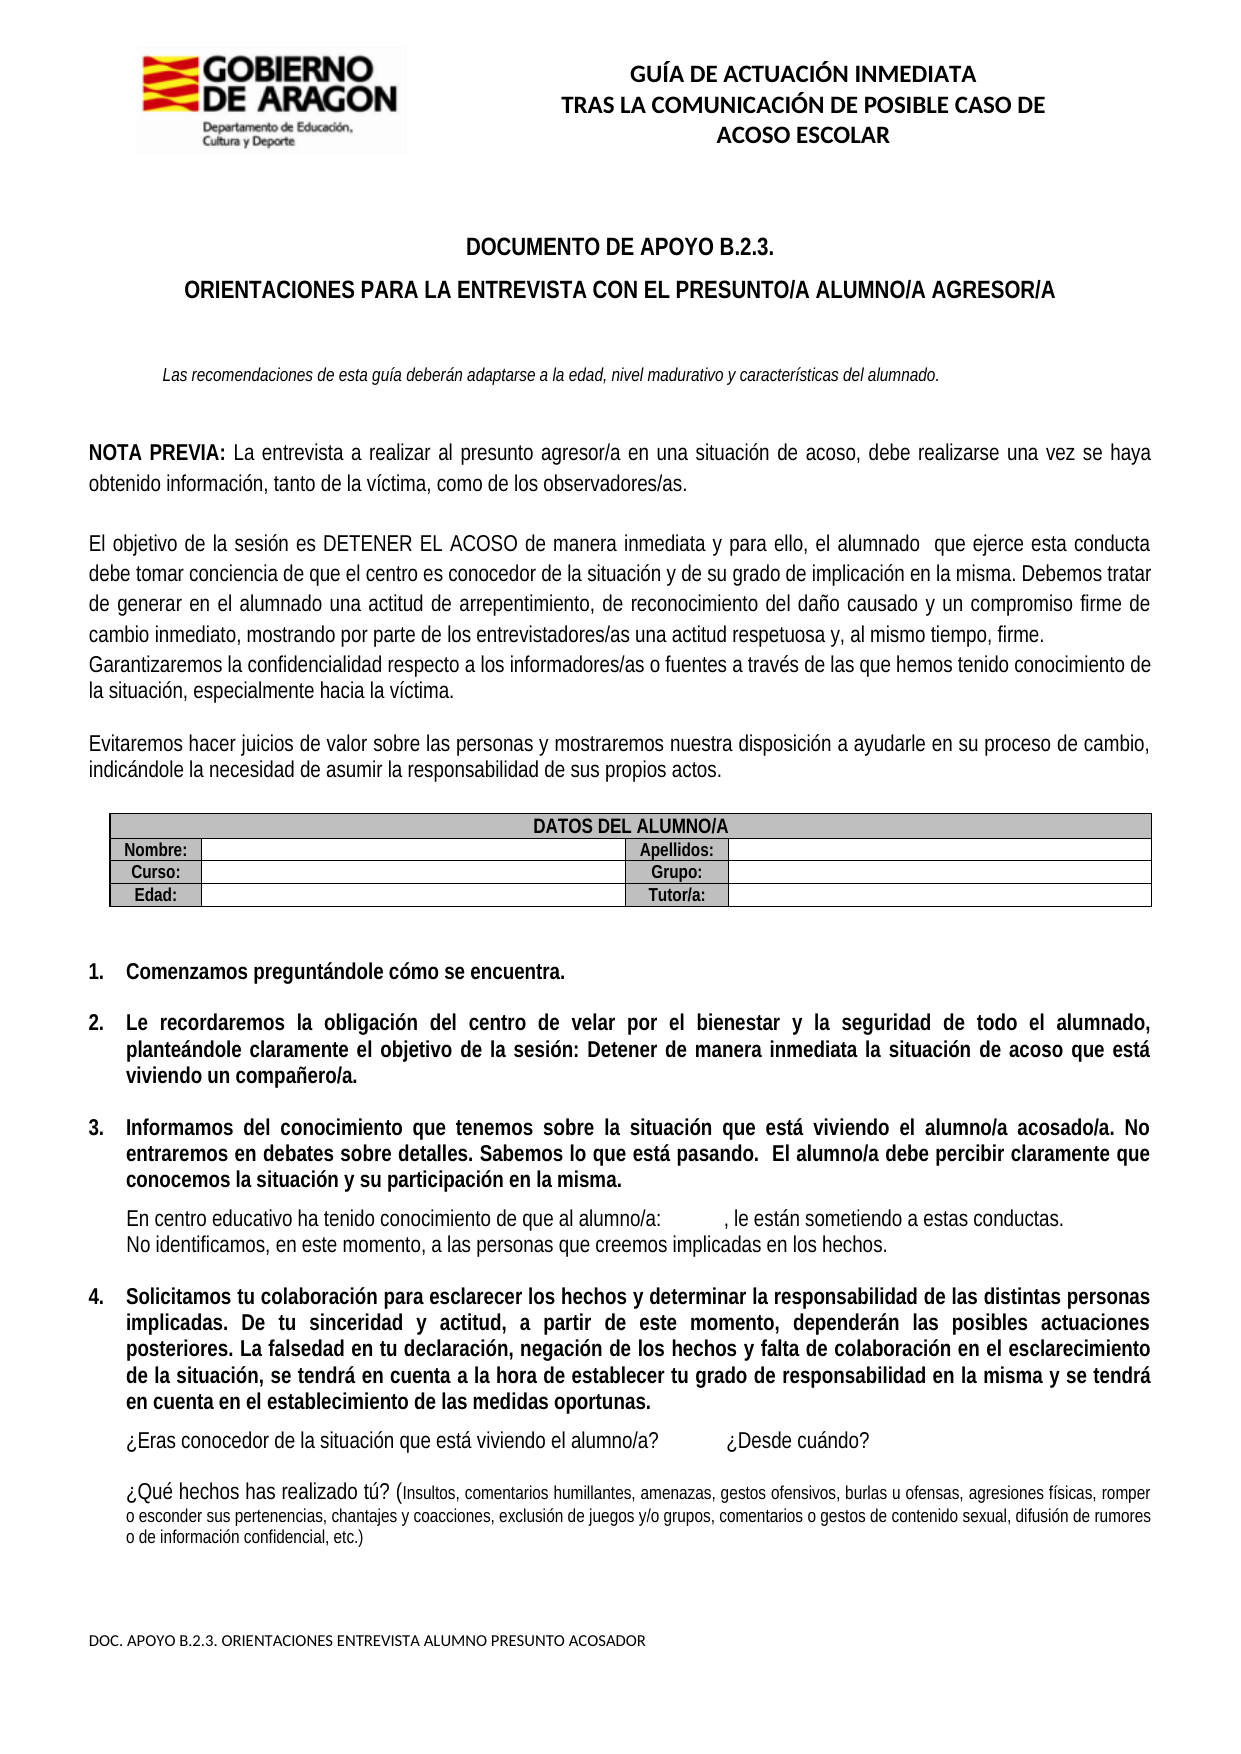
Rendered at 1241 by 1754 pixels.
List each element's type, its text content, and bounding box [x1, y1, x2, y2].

table_cell Apellidos: [626, 839, 728, 860]
text El objetivo de la sesión es DETENER EL ACOSO de manera inmediata y para ello, el alumnado que ejerce esta conducta debe tomar conciencia de que el centro es conocedor de la situación y de su grado de implicación en la misma. Debemos tratar de generar en el alumnado una actitud de arrepentimiento, de reconocimiento del daño causado y un compromiso firme de cambio inmediato, mostrando por parte de los entrevistadores/as una actitud respetuosa y, al mismo tiempo, firme. [89, 530, 1152, 647]
text ¿Eras conocedor de la situación que está viviendo el alumno/a? ¿Desde cuándo? [126, 1427, 1152, 1453]
list Le recordaremos la obligación del centro de velar por el bienestar y la seguridad de todo el alumnado, planteándole claramente el objetivo de la sesión: Detener de manera inmediata la situación de acoso que está viviendo un compañero/a. [88, 1009, 1152, 1088]
text ¿Qué hechos has realizado tú? (Insultos, comentarios humillantes, amenazas, gestos ofensivos, burlas u ofensas, agresiones físicas, romper o esconder sus pertenencias, chantajes y coacciones, exclusión de juegos y/o grupos, comentarios o gestos de contenido sexual, difusión de rumores o de información confidencial, etc.) [126, 1478, 1152, 1548]
text ORIENTACIONES PARA LA ENTREVISTA CON EL PRESUNTO/A ALUMNO/A AGRESOR/A [89, 275, 1152, 304]
table_cell Edad: [111, 884, 201, 906]
list En centro educativo ha tenido conocimiento de que al alumno/a: , le están sometiendo a estas conductas. [126, 1205, 1152, 1231]
table_cell Tutor/a: [626, 884, 728, 906]
text DOCUMENTO DE APOYO B.2.3. [89, 232, 1152, 261]
table_cell [729, 839, 1151, 860]
picture [136, 47, 407, 154]
table_header DATOS DEL ALUMNO/A [111, 814, 1151, 838]
table_cell Grupo: [626, 861, 728, 883]
table_cell Nombre: [111, 839, 201, 860]
table_cell [202, 884, 625, 906]
table_cell [729, 861, 1151, 883]
table_cell Curso: [111, 861, 201, 883]
list Solicitamos tu colaboración para esclarecer los hechos y determinar la responsabilidad de las distintas personas implicadas. De tu sinceridad y actitud, a partir de este momento, dependerán las posibles actuaciones posteriores. La falsedad en tu declaración, negación de los hechos y falta de colaboración en el esclarecimiento de la situación, se tendrá en cuenta a la hora de establecer tu grado de responsabilidad en la misma y se tendrá en cuenta en el establecimiento de las medidas oportunas. [88, 1283, 1152, 1414]
text NOTA PREVIA: La entrevista a realizar al presunto agresor/a en una situación de acoso, debe realizarse una vez se haya obtenido información, tanto de la víctima, como de los observadores/as. [89, 439, 1152, 496]
list Informamos del conocimiento que tenemos sobre la situación que está viviendo el alumno/a acosado/a. No entraremos en debates sobre detalles. Sabemos lo que está pasando. El alumno/a debe percibir claramente que conocemos la situación y su participación en la misma. [88, 1113, 1152, 1192]
table_cell [729, 884, 1151, 906]
list Comenzamos preguntándole cómo se encuentra. [88, 958, 1152, 984]
text Garantizaremos la confidencialidad respecto a los informadores/as o fuentes a través de las que hemos tenido conocimiento de la situación, especialmente hacia la víctima. [89, 651, 1152, 703]
list No identificamos, en este momento, a las personas que creemos implicadas en los hechos. [126, 1231, 1152, 1258]
table_cell [202, 861, 625, 883]
text Evitaremos hacer juicios de valor sobre las personas y mostraremos nuestra disposición a ayudarle en su proceso de cambio, indicándole la necesidad de asumir la responsabilidad de sus propios actos. [89, 730, 1152, 783]
text Las recomendaciones de esta guía deberán adaptarse a la edad, nivel madurativo y características del alumnado. [162, 363, 1152, 385]
table_cell [202, 839, 625, 860]
